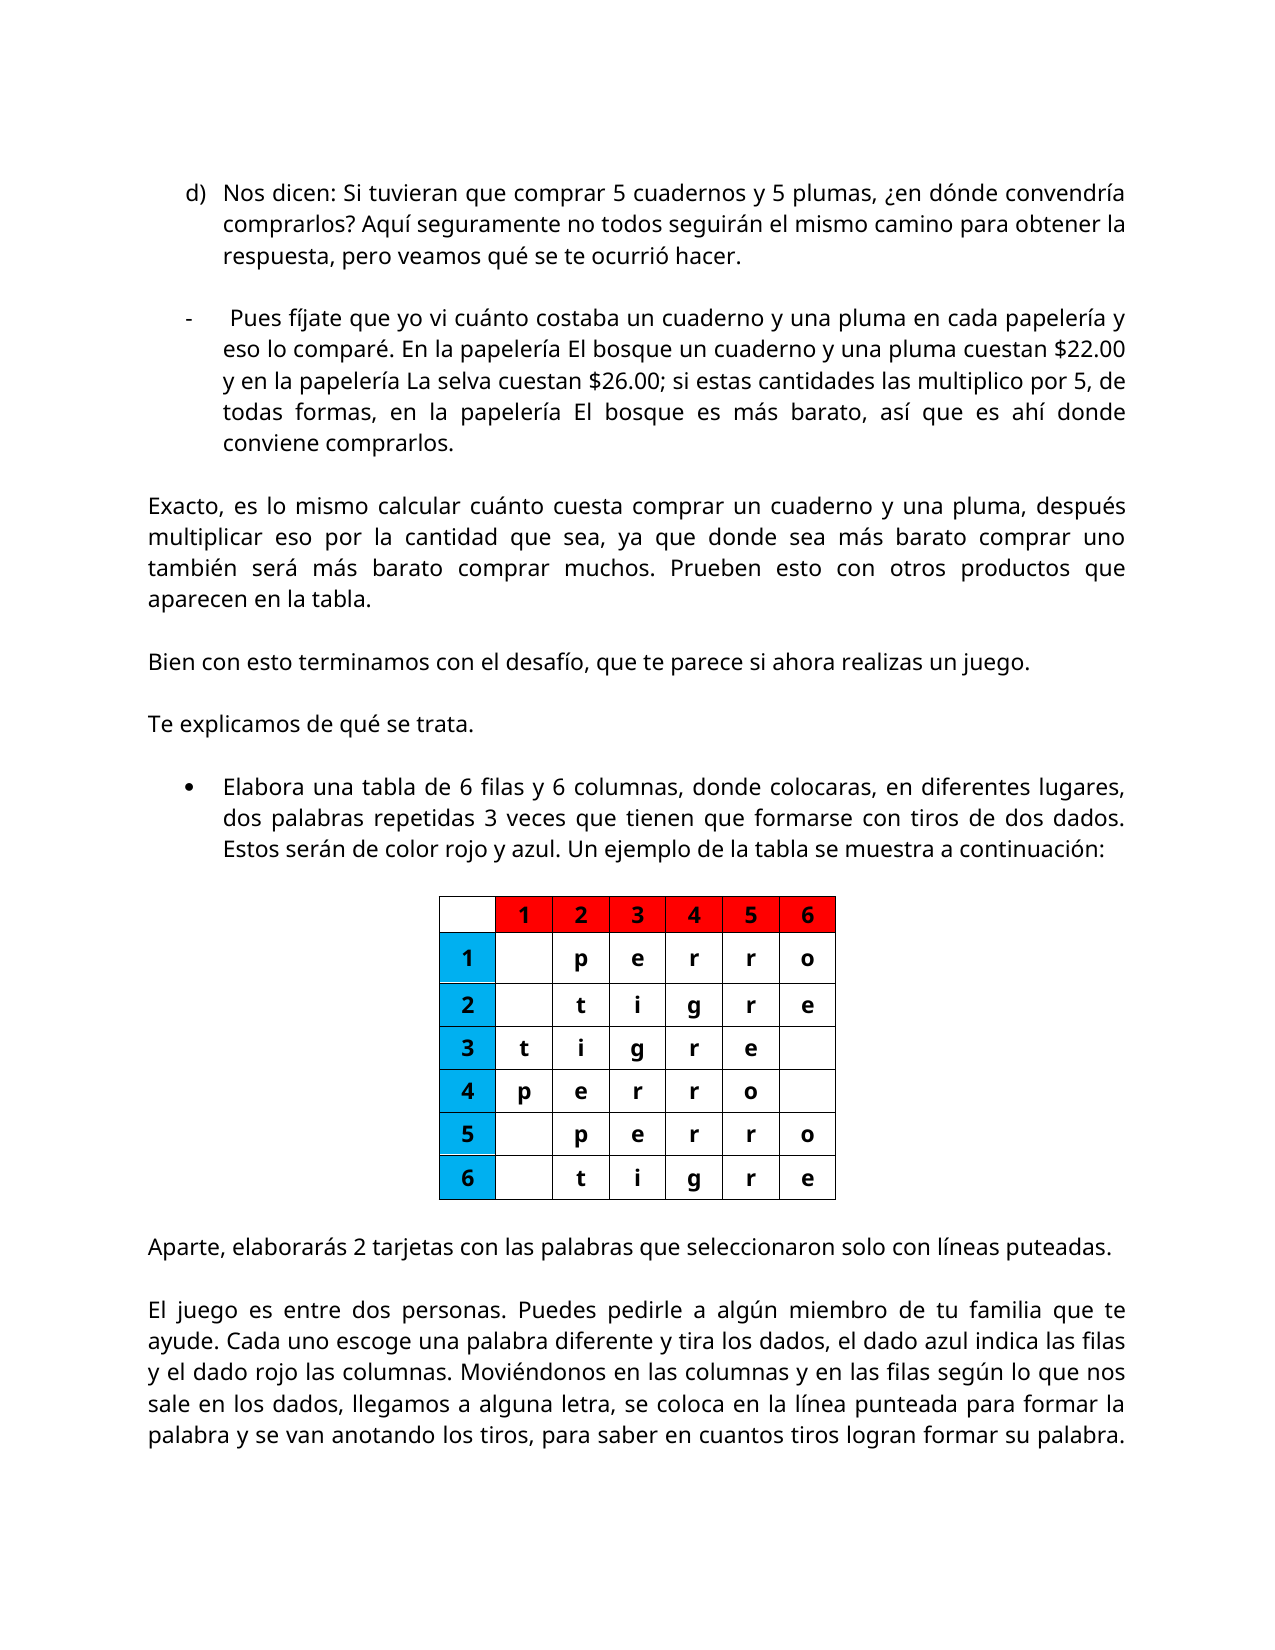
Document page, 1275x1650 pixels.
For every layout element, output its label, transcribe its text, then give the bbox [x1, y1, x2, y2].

table_cell t [553, 1156, 609, 1199]
table_cell r [610, 1070, 665, 1112]
table_cell o [780, 1113, 835, 1154]
table_cell 5 [440, 1113, 495, 1154]
table_header 4 [666, 897, 722, 932]
table_cell g [666, 984, 722, 1026]
table_cell e [610, 933, 665, 982]
table_cell 4 [440, 1070, 495, 1112]
table_cell e [723, 1027, 779, 1069]
table_cell r [666, 1113, 722, 1154]
table_cell 3 [440, 1027, 495, 1069]
table_cell p [553, 1113, 609, 1154]
table_cell o [723, 1070, 779, 1112]
table_cell 2 [440, 984, 495, 1026]
table_cell [496, 933, 552, 982]
table_cell e [553, 1070, 609, 1112]
table_cell [496, 1156, 552, 1199]
table_header [440, 897, 495, 932]
table_header 2 [553, 897, 609, 932]
table_cell r [666, 1070, 722, 1112]
table_cell [496, 1113, 552, 1154]
table_cell i [610, 1156, 665, 1199]
table_header 5 [723, 897, 779, 932]
table_cell i [610, 984, 665, 1026]
text Exacto, es lo mismo calcular cuánto cuesta comprar un cuaderno y una pluma, después multiplicar eso por la cantidad que sea, ya que donde sea más barato comprar uno también será más barato comprar muchos. Prueben esto con otros productos que aparecen en la tabla. [148, 490, 1127, 615]
table_cell p [553, 933, 609, 982]
table_cell t [553, 984, 609, 1026]
text Aparte, elaborarás 2 tarjetas con las palabras que seleccionaron solo con líneas puteadas. [148, 1231, 1127, 1262]
table_cell g [666, 1156, 722, 1199]
text Te explicamos de qué se trata. [148, 708, 1127, 740]
table_header 3 [610, 897, 665, 932]
table_cell r [666, 933, 722, 982]
table_cell e [780, 984, 835, 1026]
table_cell p [496, 1070, 552, 1112]
table_cell [496, 984, 552, 1026]
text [148, 1294, 1127, 1450]
table_cell o [780, 933, 835, 982]
table_cell r [723, 933, 779, 982]
table_cell r [723, 984, 779, 1026]
table_cell g [610, 1027, 665, 1069]
table_cell 1 [440, 933, 495, 982]
list Pues fíjate que yo vi cuánto costaba un cuaderno y una pluma en cada papelería y eso lo comparé. En la papelería El bosque un cuaderno y una pluma cuestan $22.00 y en la papelería La selva cuestan $26.00; si estas cantidades las multiplico por 5, de todas formas, en la papelería El bosque es más barato, así que es ahí donde conviene comprarlos. [185, 302, 1127, 458]
table_header 6 [780, 897, 835, 932]
table_cell [780, 1027, 835, 1069]
list Nos dicen: Si tuvieran que comprar 5 cuadernos y 5 plumas, ¿en dónde convendría comprarlos? Aquí seguramente no todos seguirán el mismo camino para obtener la respuesta, pero veamos qué se te ocurrió hacer. [185, 177, 1127, 271]
table_cell e [780, 1156, 835, 1199]
table_cell [780, 1070, 835, 1112]
table_cell 6 [440, 1156, 495, 1199]
table_cell r [666, 1027, 722, 1069]
table_header 1 [496, 897, 552, 932]
table_cell r [723, 1156, 779, 1199]
table_cell e [610, 1113, 665, 1154]
text Bien con esto terminamos con el desafío, que te parece si ahora realizas un juego. [148, 646, 1127, 677]
table_cell r [723, 1113, 779, 1154]
table_cell i [553, 1027, 609, 1069]
list Elabora una tabla de 6 filas y 6 columnas, donde colocaras, en diferentes lugares, dos palabras repetidas 3 veces que tienen que formarse con tiros de dos dados. Estos serán de color rojo y azul. Un ejemplo de la tabla se muestra a continuación: [185, 771, 1127, 865]
table_cell t [496, 1027, 552, 1069]
